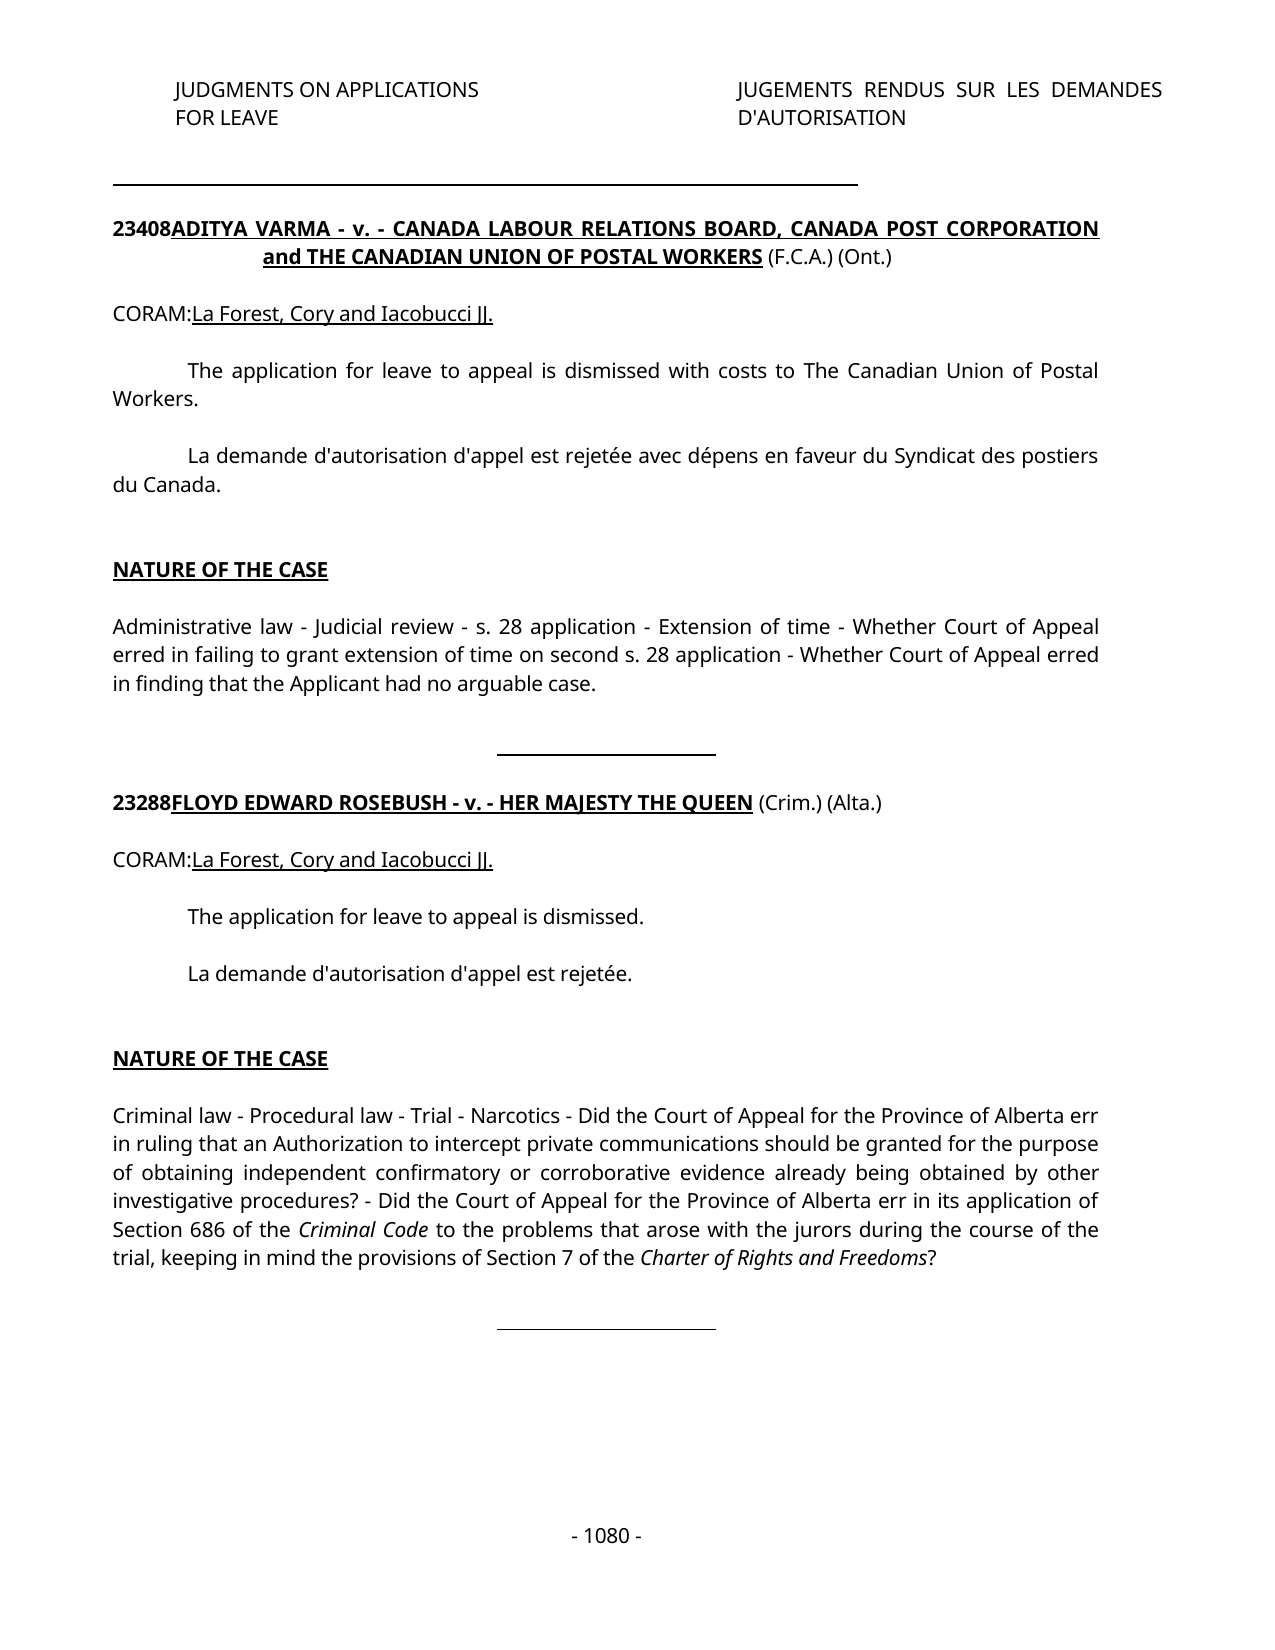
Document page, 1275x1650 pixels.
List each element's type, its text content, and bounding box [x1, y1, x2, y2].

text CORAM:La Forest, Cory and Iacobucci JJ. [112, 845, 1100, 873]
text La demande d'autorisation d'appel est rejetée avec dépens en faveur du Syndicat des postiers du Canada. [112, 441, 1100, 498]
text CORAM:La Forest, Cory and Iacobucci JJ. [112, 299, 1100, 327]
text NATURE OF THE CASE [112, 555, 1100, 583]
text La demande d'autorisation d'appel est rejetée. [112, 959, 1100, 987]
text Criminal law - Procedural law - Trial - Narcotics - Did the Court of Appeal for the Province of Alberta err in ruling that an Authorization to intercept private communications should be granted for the purpose of obtaining independent confirmatory or corroborative evidence already being obtained by other investigative procedures? - Did the Court of Appeal for the Province of Alberta err in its application of Section 686 of the Criminal Code to the problems that arose with the jurors during the course of the trial, keeping in mind the provisions of Section 7 of the Charter of Rights and Freedoms? [112, 1101, 1100, 1272]
text NATURE OF THE CASE [112, 1044, 1100, 1072]
text 23408ADITYA VARMA - v. - CANADA LABOUR RELATIONS BOARD, CANADA POST CORPORATION and THE CANADIAN UNION OF POSTAL WORKERS (F.C.A.) (Ont.) [112, 214, 1100, 271]
text The application for leave to appeal is dismissed. [112, 902, 1100, 930]
text 23288FLOYD EDWARD ROSEBUSH - v. - HER MAJESTY THE QUEEN (Crim.) (Alta.) [112, 788, 1100, 817]
text Administrative law - Judicial review - s. 28 application - Extension of time - Whether Court of Appeal erred in failing to grant extension of time on second s. 28 application - Whether Court of Appeal erred in finding that the Applicant had no arguable case. [112, 612, 1100, 697]
text The application for leave to appeal is dismissed with costs to The Canadian Union of Postal Workers. [112, 356, 1100, 413]
